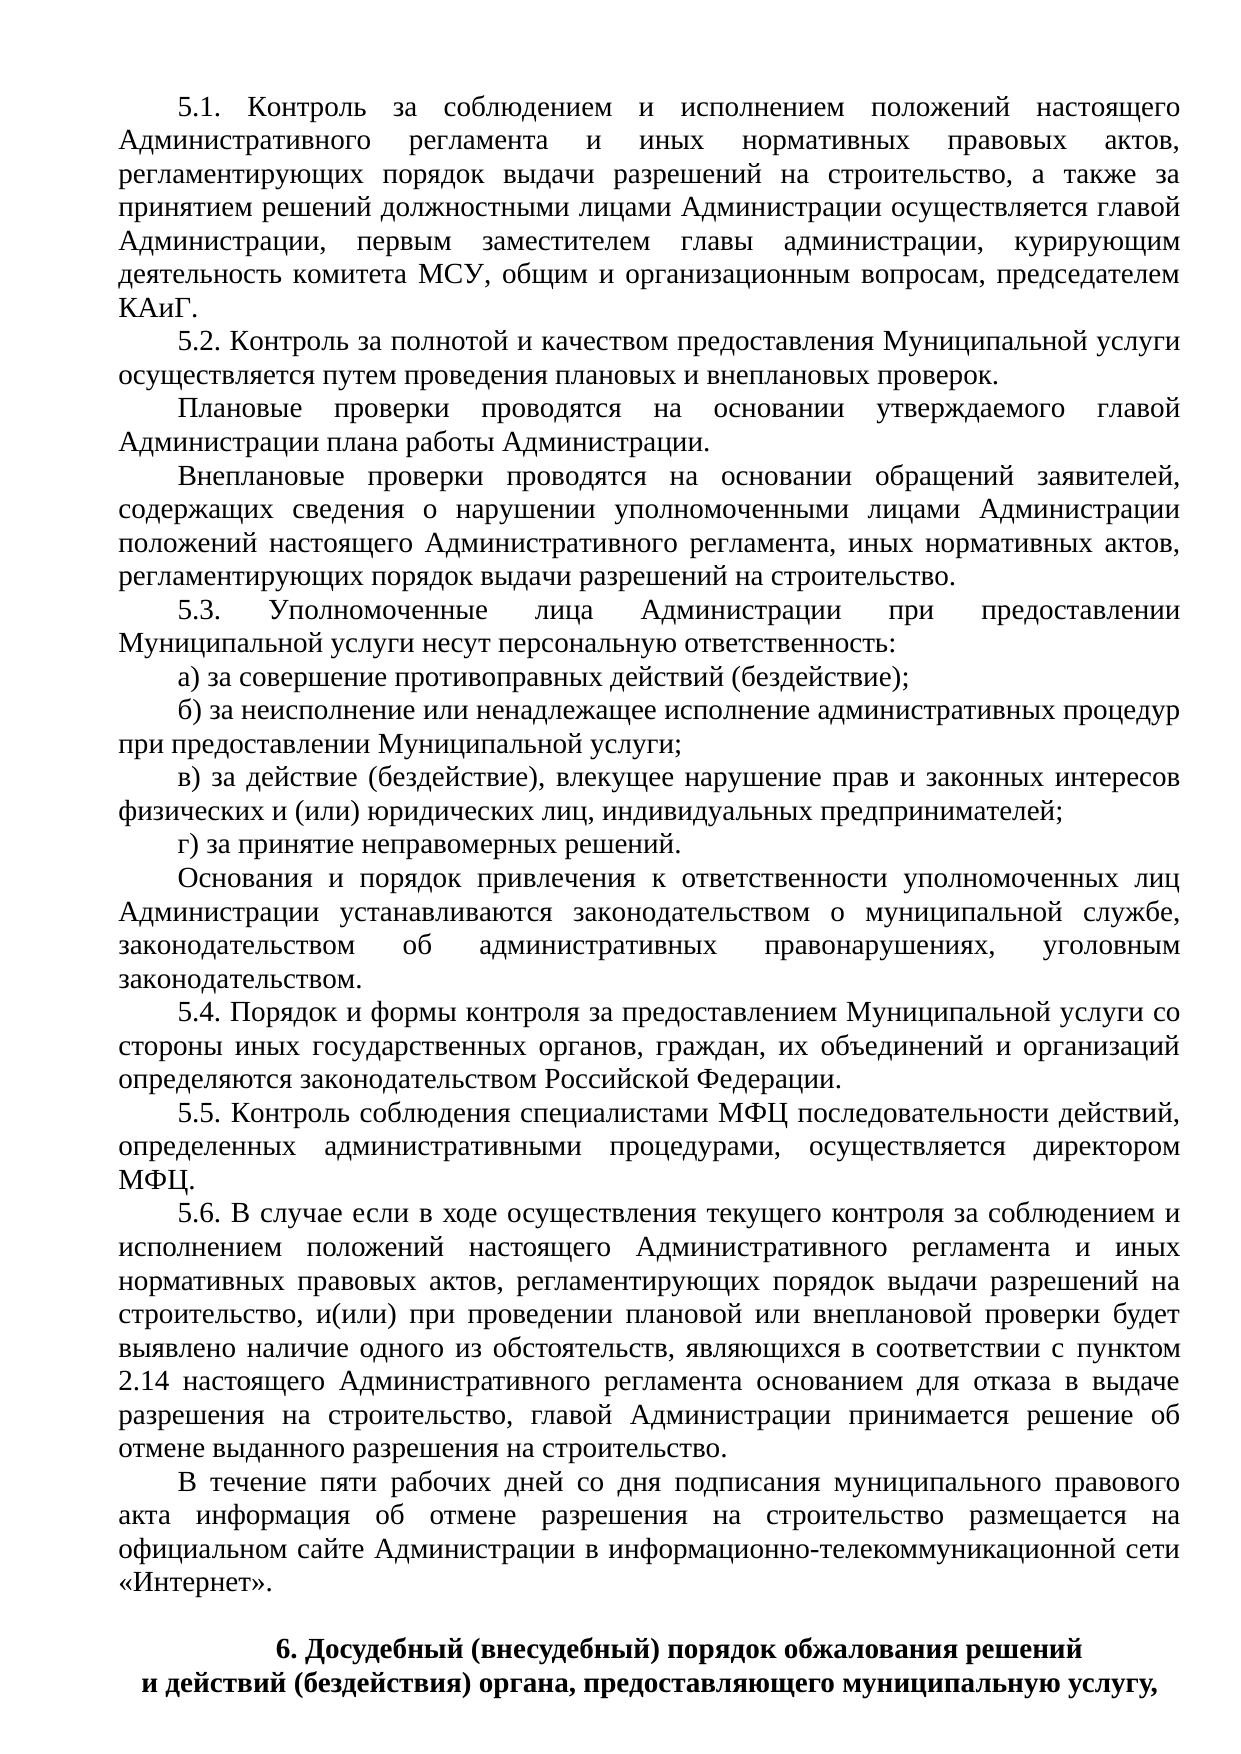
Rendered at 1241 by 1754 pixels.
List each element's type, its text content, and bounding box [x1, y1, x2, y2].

text в) за действие (бездействие), влекущее нарушение прав и законных интересов физических и (или) юридических лиц, индивидуальных предпринимателей; [118, 759, 1181, 827]
text Плановые проверки проводятся на основании утверждаемого главой Администрации плана работы Администрации. [118, 391, 1181, 458]
text 5.1. Контроль за соблюдением и исполнением положений настоящего Административного регламента и иных нормативных правовых актов, регламентирующих порядок выдачи разрешений на строительство, а также за принятием решений должностными лицами Администрации осуществляется главой Администрации, первым заместителем главы администрации, курирующим деятельность комитета МСУ, общим и организационным вопросам, председателем КАиГ. [118, 89, 1181, 323]
text В течение пяти рабочих дней со дня подписания муниципального правового акта информация об отмене разрешения на строительство размещается на официальном сайте Администрации в информационно-телекоммуникационной сети «Интернет». [118, 1464, 1181, 1598]
text 5.5. Контроль соблюдения специалистами МФЦ последовательности действий, определенных административными процедурами, осуществляется директором МФЦ. [118, 1095, 1181, 1196]
subtitle 6. Досудебный (внесудебный) порядок обжалования решений и действий (бездействия) органа, предоставляющего муниципальную услугу, [118, 1632, 1181, 1699]
text 5.2. Контроль за полнотой и качеством предоставления Муниципальной услуги осуществляется путем проведения плановых и внеплановых проверок. [118, 323, 1181, 391]
text а) за совершение противоправных действий (бездействие); [118, 659, 1181, 692]
text г) за принятие неправомерных решений. [118, 827, 1181, 860]
text Внеплановые проверки проводятся на основании обращений заявителей, содержащих сведения о нарушении уполномоченными лицами Администрации положений настоящего Административного регламента, иных нормативных актов, регламентирующих порядок выдачи разрешений на строительство. [118, 458, 1181, 592]
text б) за неисполнение или ненадлежащее исполнение административных процедур при предоставлении Муниципальной услуги; [118, 692, 1181, 759]
text Основания и порядок привлечения к ответственности уполномоченных лиц Администрации устанавливаются законодательством о муниципальной службе, законодательством об административных правонарушениях, уголовным законодательством. [118, 860, 1181, 994]
text 5.6. В случае если в ходе осуществления текущего контроля за соблюдением и исполнением положений настоящего Административного регламента и иных нормативных правовых актов, регламентирующих порядок выдачи разрешений на строительство, и(или) при проведении плановой или внеплановой проверки будет выявлено наличие одного из обстоятельств, являющихся в соответствии с пунктом 2.14 настоящего Административного регламента основанием для отказа в выдаче разрешения на строительство, главой Администрации принимается решение об отмене выданного разрешения на строительство. [118, 1196, 1181, 1464]
text 5.4. Порядок и формы контроля за предоставлением Муниципальной услуги со стороны иных государственных органов, граждан, их объединений и организаций определяются законодательством Российской Федерации. [118, 994, 1181, 1095]
text 5.3. Уполномоченные лица Администрации при предоставлении Муниципальной услуги несут персональную ответственность: [118, 592, 1181, 659]
